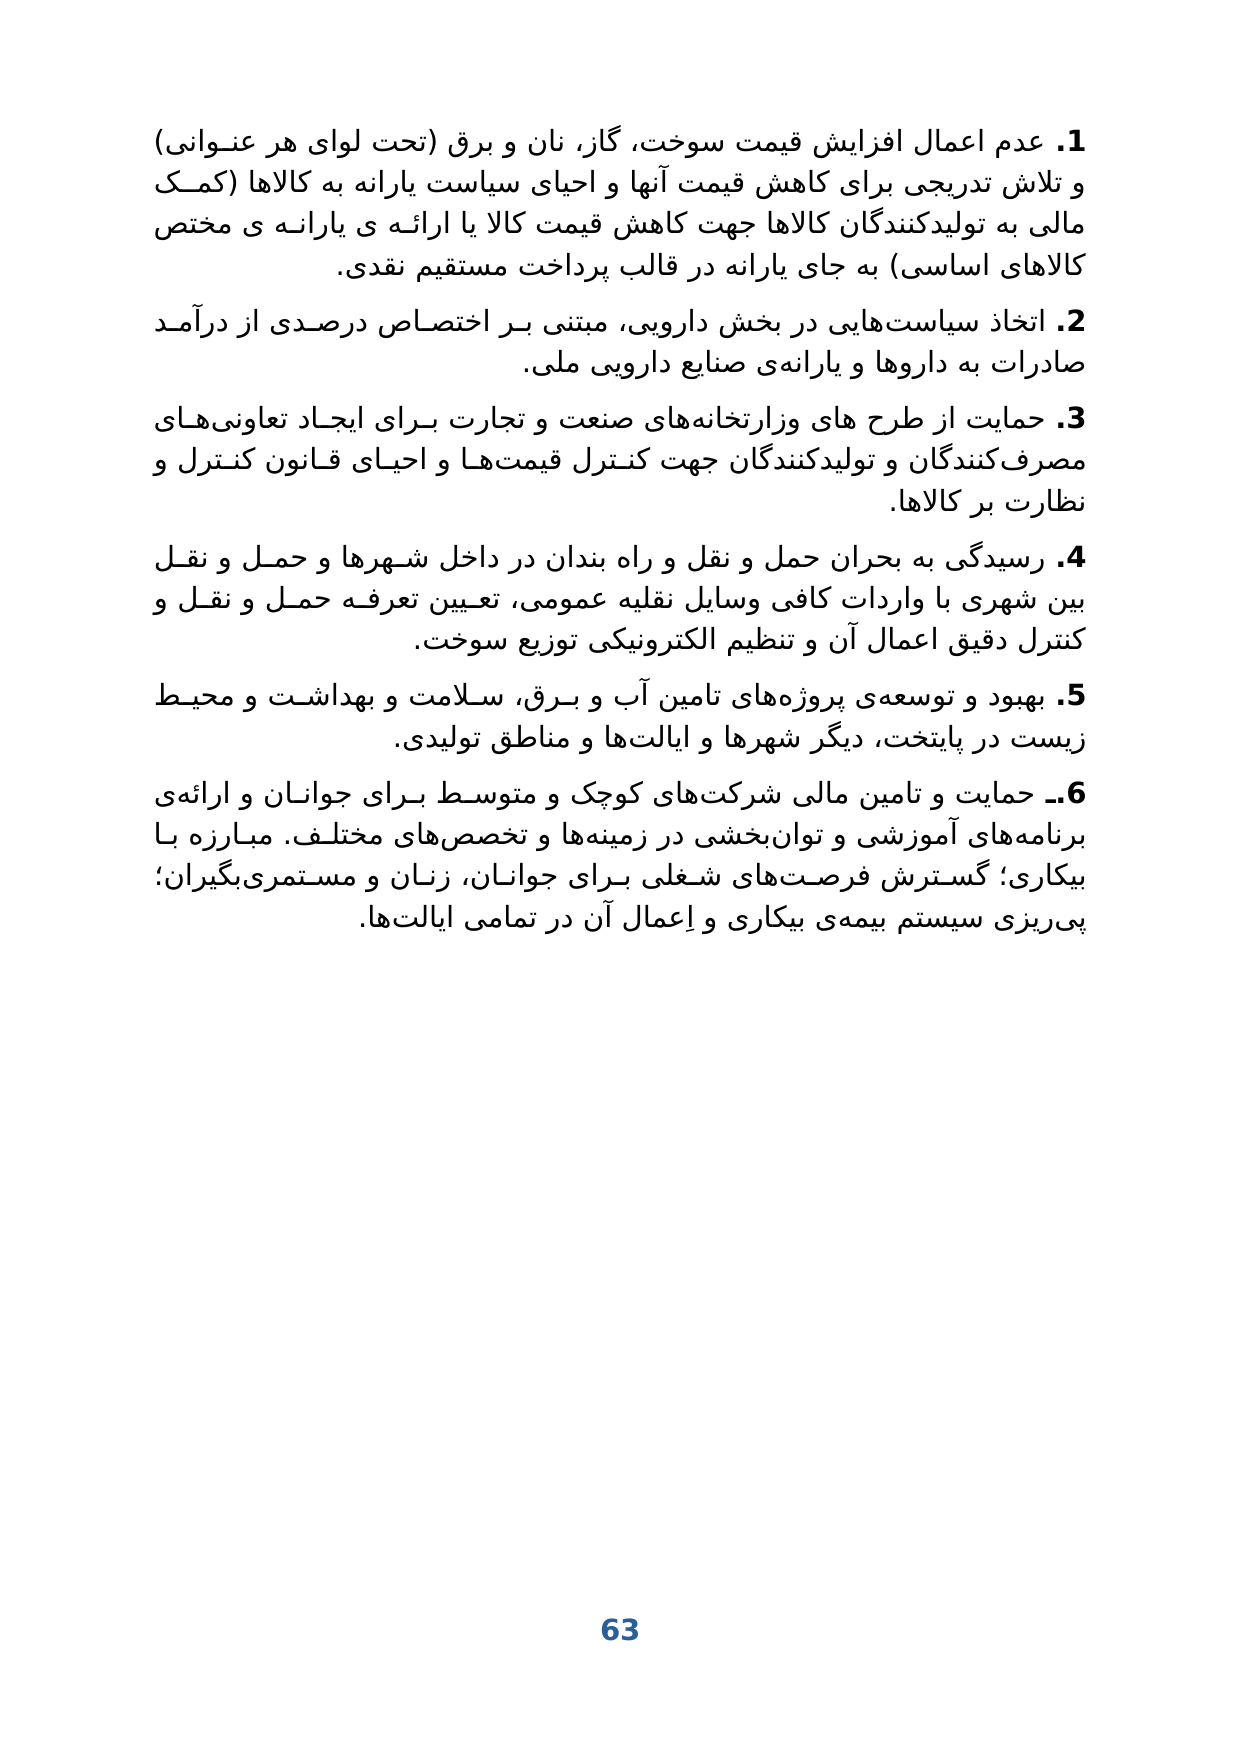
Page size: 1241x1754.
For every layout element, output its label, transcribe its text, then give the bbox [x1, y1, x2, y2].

text 3. حمایت از طرح های وزارتخانه‌های صنعت و تجارت برای ایجاد تعاونی‌های مصرف‌کنندگان و تولیدکنندگان جهت کنترل قیمت‌ها و احیای قانون کنترل و نظارت بر کالاها. [153, 395, 1087, 519]
text 2. اتخاذ سیاست‌هایی در بخش دارویی، مبتنی بر اختصاص درصدی از درآمد صادرات به داروها و یارانه‌ی صنایع دارویی ملی. [153, 298, 1087, 381]
text 1. عدم اعمال افزایش قیمت سوخت، گاز، نان و برق (تحت لوای هر عنوانی) و تلاش تدریجی برای کاهش قیمت آنها و احیای سیاست یارانه به کالاها (کمک مالی به تولیدکنندگان کالاها جهت کاهش قیمت کالا یا ارائه ی یارانه ی مختص کالاهای اساسی) به جای یارانه در قالب پرداخت مستقیم نقدی. [153, 118, 1087, 283]
text 5. بهبود و توسعه‌ی پروژه‌های تامین آب و برق، سلامت و بهداشت و محیط زیست در پایتخت، دیگر شهرها و ایالت‌ها و مناطق تولیدی. [153, 673, 1087, 755]
text 6. حمایت و تامین مالی شرکت‌های کوچک و متوسط برای جوانان و ارائه‌ی برنامه‌های آموزشی و توان‌بخشی در زمینه‌ها و تخصص‌های مختلف. مبارزه با بیکاری؛ گسترش فرصت‌های شغلی برای جوانان، زنان و مستمری‌بگیران؛ پی‌ریزی سیستم بیمه‌ی بیکاری و اِعمال آن در تمامی ایالت‌ها. [153, 770, 1087, 935]
text 4. رسیدگی به بحران حمل و نقل و راه بندان در داخل شهرها و حمل و نقل بین شهری با واردات کافی وسایل نقلیه عمومی، تعیین تعرفه حمل و نقل و کنترل دقیق اعمال آن و تنظیم الکترونیکی توزیع سوخت. [153, 534, 1087, 658]
